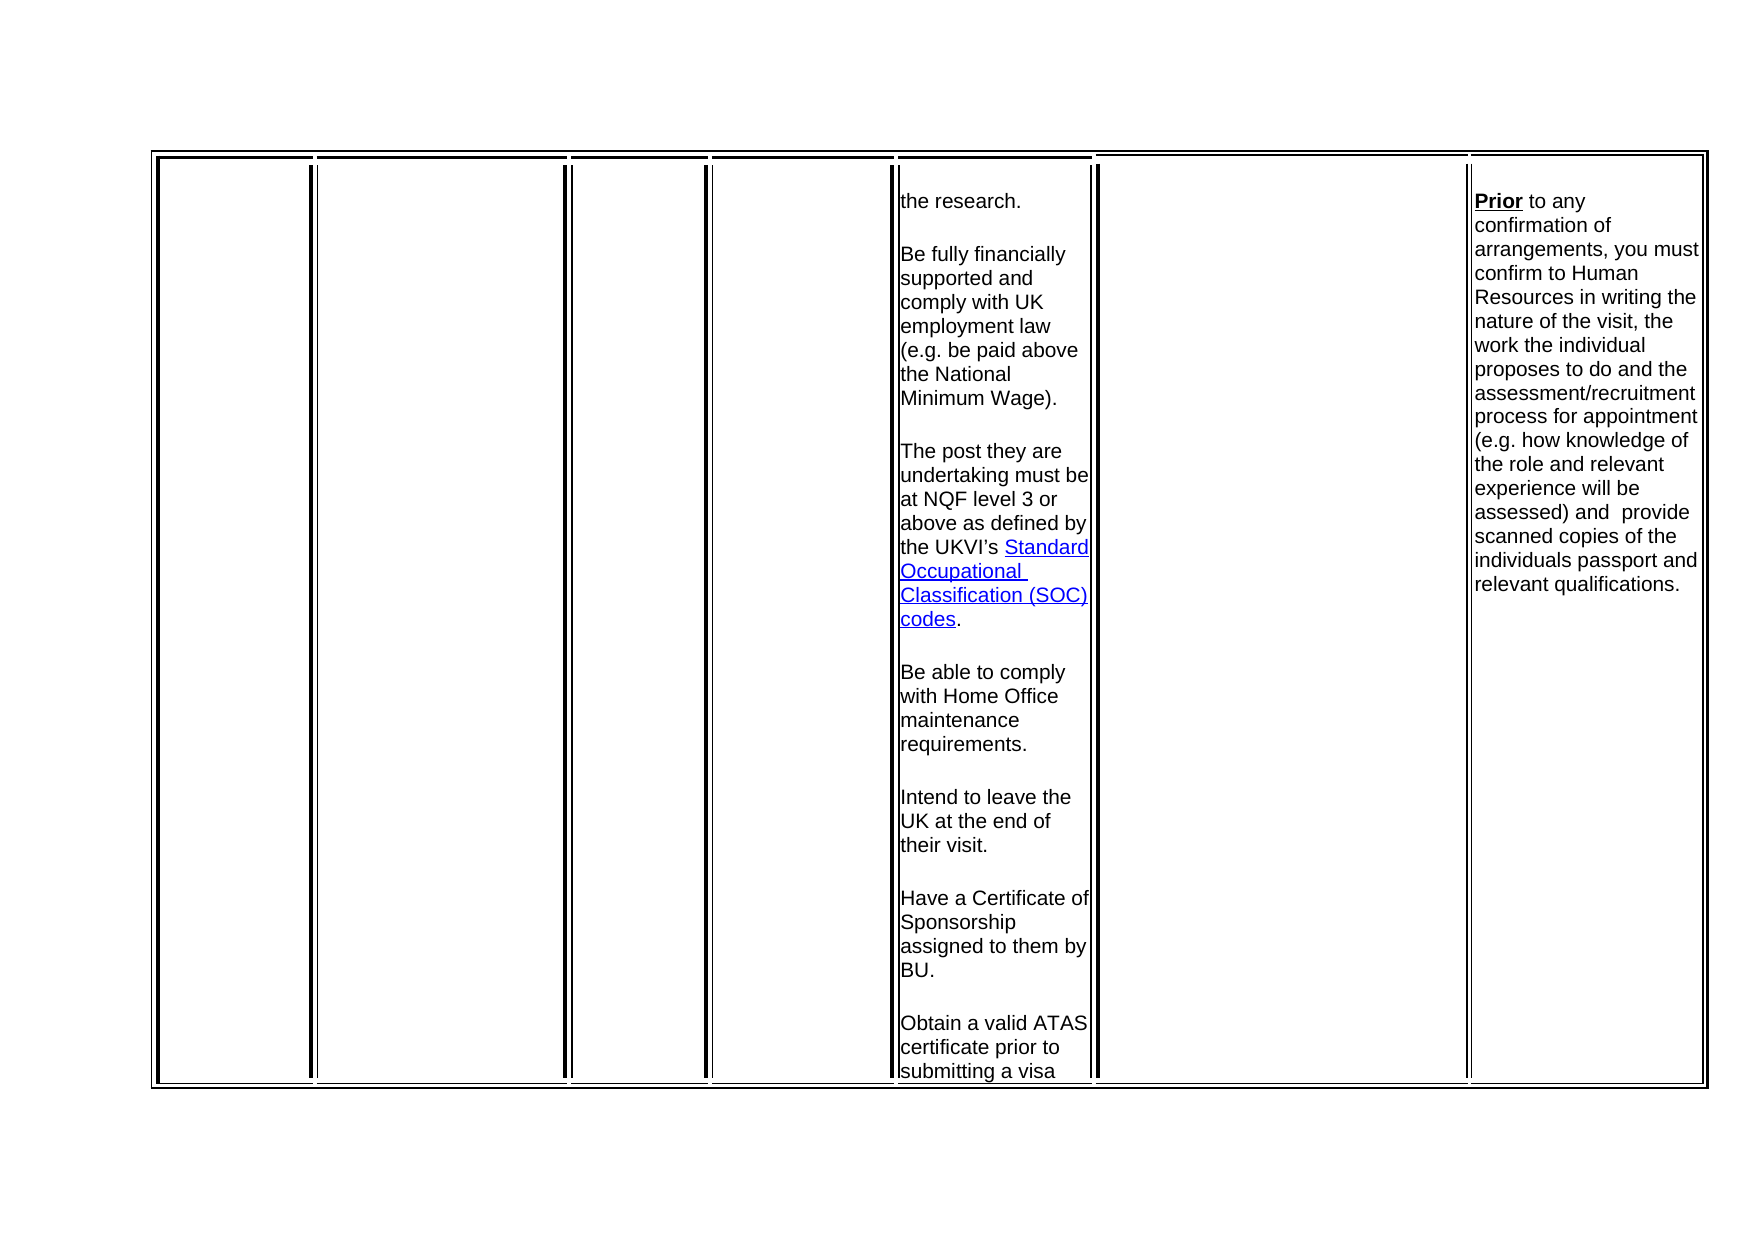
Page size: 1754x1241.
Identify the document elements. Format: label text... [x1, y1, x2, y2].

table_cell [155, 152, 313, 1082]
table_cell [1469, 152, 1705, 1082]
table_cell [313, 152, 568, 1082]
table_cell 24 months [568, 152, 708, 1082]
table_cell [895, 152, 1095, 1082]
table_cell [709, 152, 895, 1082]
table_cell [1095, 152, 1469, 1082]
